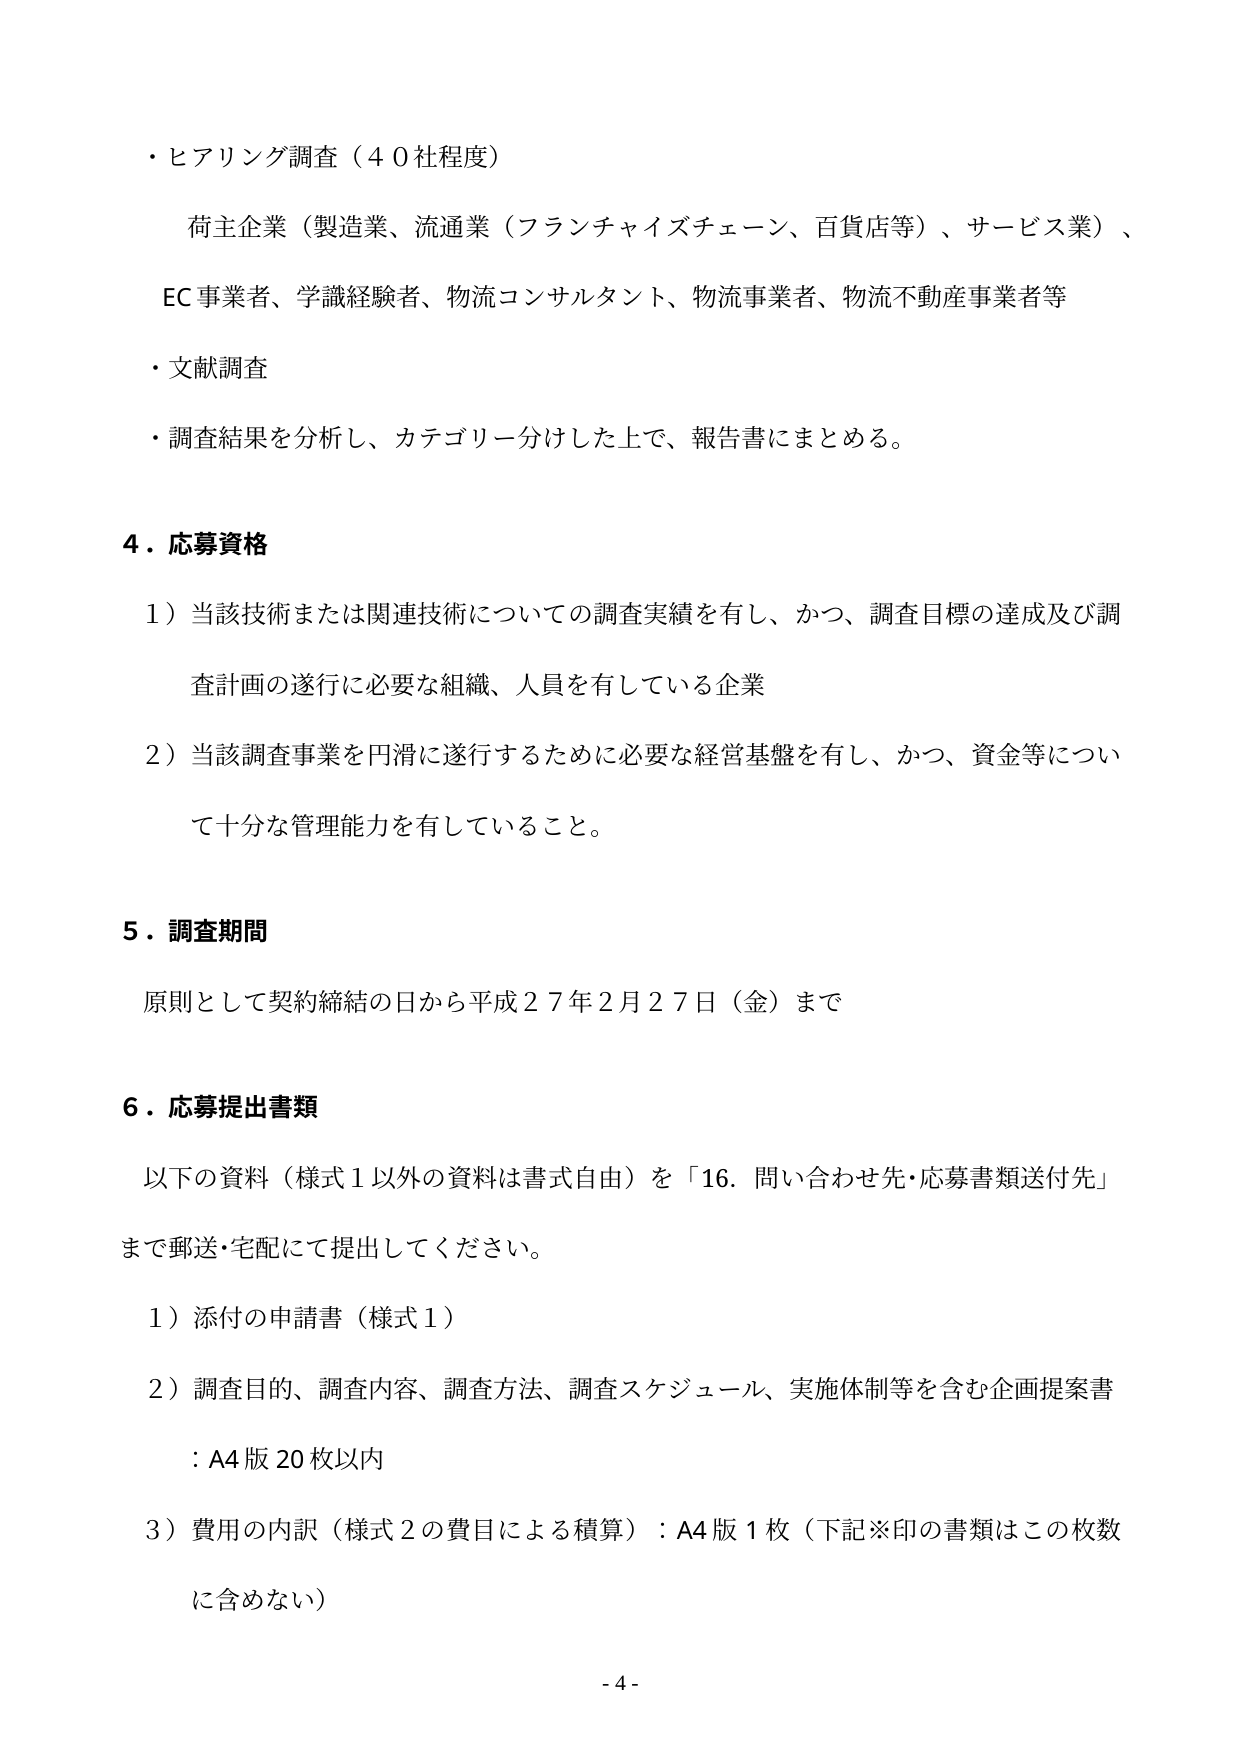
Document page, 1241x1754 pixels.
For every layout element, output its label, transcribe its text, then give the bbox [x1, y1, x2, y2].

text ５．調査期間 [118, 894, 1122, 965]
text ：A4版 20枚以内 [184, 1423, 1122, 1493]
text ・ヒアリング調査（４０社程度） [140, 120, 1122, 190]
text ３）費用の内訳（様式２の費目による積算）：A4版 1枚（下記※印の書類はこの枚数に含めない） [140, 1493, 1122, 1634]
text ２）調査目的、調査内容、調査方法、調査スケジュール、実施体制等を含む企画提案書 [118, 1352, 1122, 1423]
text ２）当該調査事業を円滑に遂行するために必要な経営基盤を有し、かつ、資金等について十分な管理能力を有していること。 [140, 718, 1122, 859]
text ６．応募提出書類 [118, 1071, 1122, 1141]
text ・文献調査 [118, 331, 1122, 402]
text １）当該技術または関連技術についての調査実績を有し、かつ、調査目標の達成及び調査計画の遂行に必要な組織、人員を有している企業 [140, 578, 1122, 718]
text 荷主企業（製造業、流通業（フランチャイズチェーン、百貨店等）、サービス業）、EC事業者、学識経験者、物流コンサルタント、物流事業者、物流不動産事業者等 [162, 190, 1122, 331]
text 以下の資料（様式１以外の資料は書式自由）を「16．問い合わせ先･応募書類送付先」まで郵送･宅配にて提出してください。 [118, 1141, 1122, 1282]
text １）添付の申請書（様式１） [118, 1282, 1122, 1352]
text ・調査結果を分析し、カテゴリー分けした上で、報告書にまとめる。 [118, 402, 1122, 472]
text ４．応募資格 [118, 507, 1122, 578]
text 原則として契約締結の日から平成２７年２月２７日（金）まで [118, 965, 1122, 1035]
